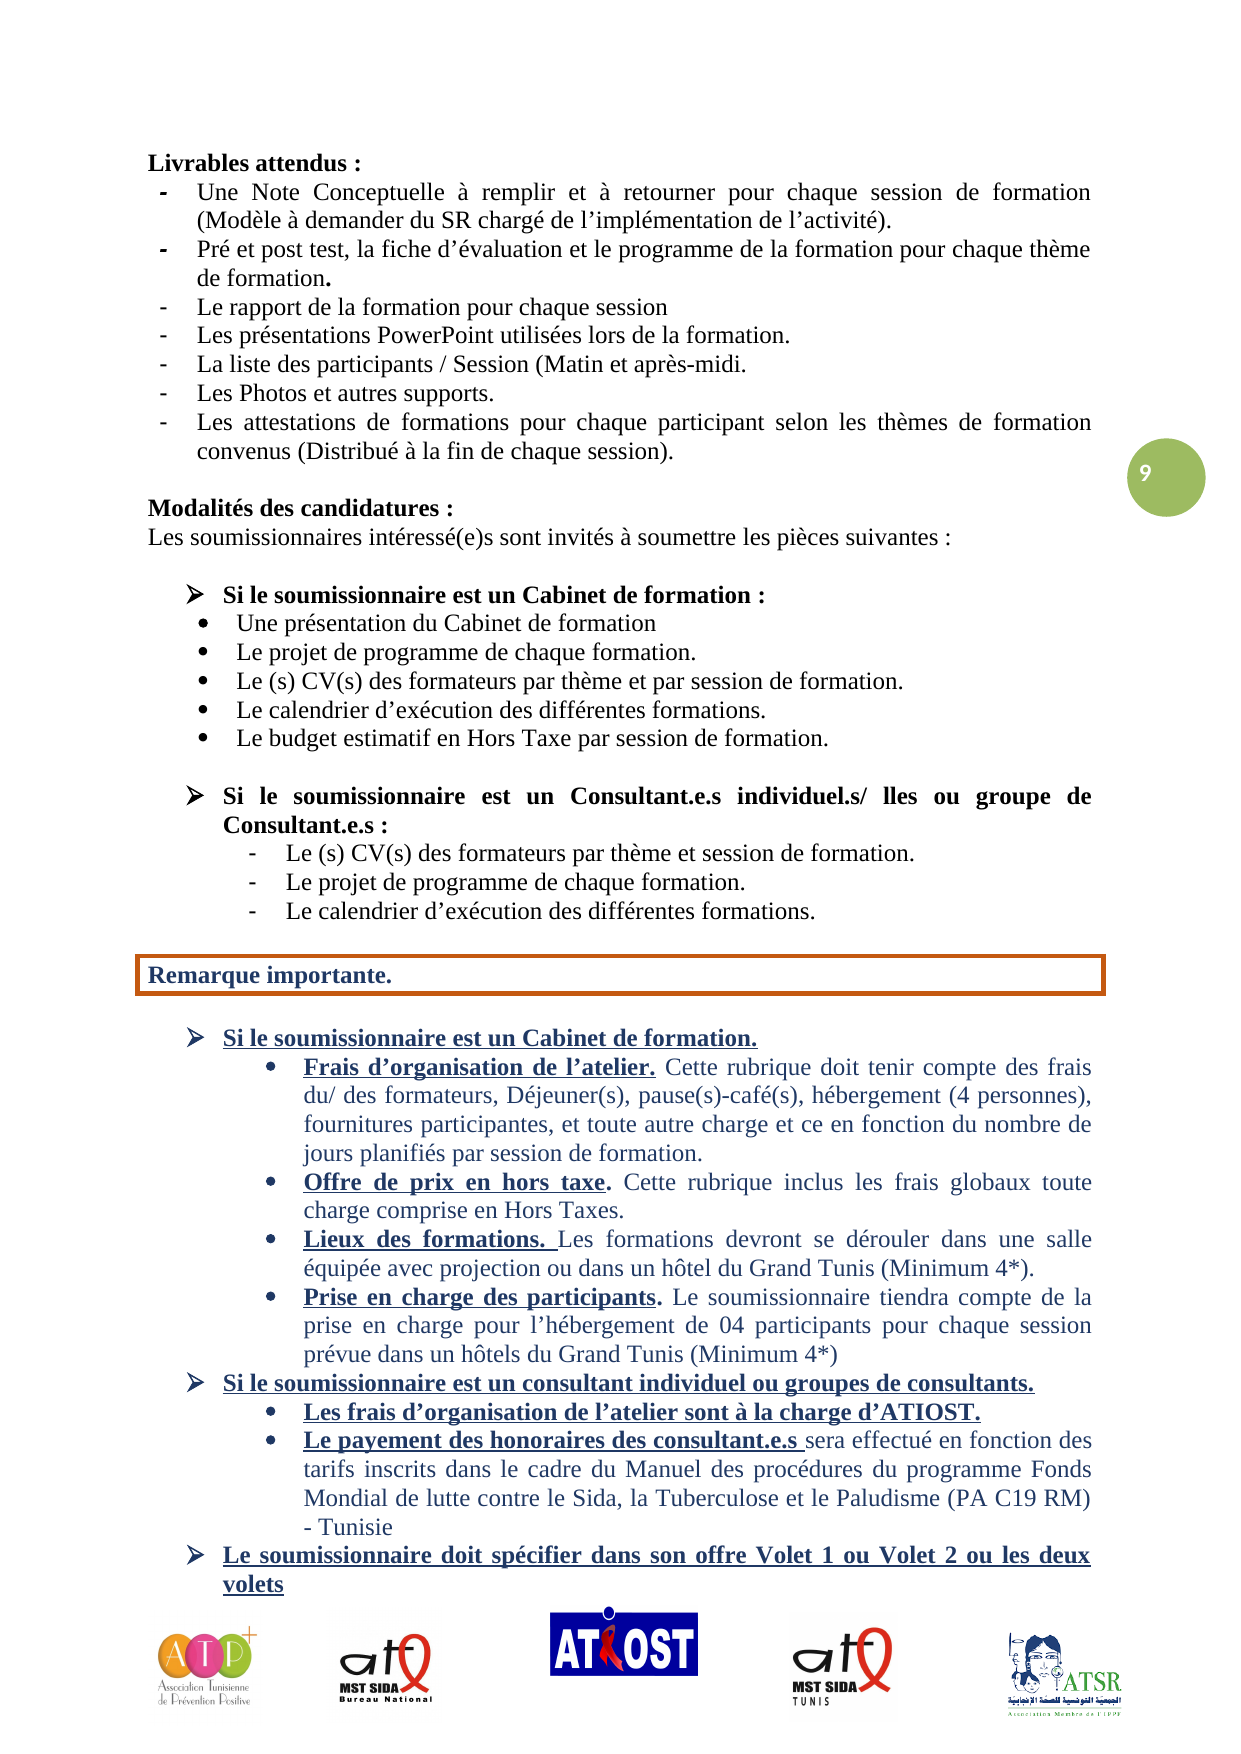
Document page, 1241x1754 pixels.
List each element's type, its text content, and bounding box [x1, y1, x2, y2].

list Une Note Conceptuelle à remplir et à retourner pour chaque session de formation (Modèle à demander du SR chargé de l’implémentation de l’activité). [159, 176, 1092, 234]
list Une présentation du Cabinet de formation [199, 608, 1092, 637]
list Si le soumissionnaire est un Cabinet de formation : [185, 580, 1092, 608]
picture [788, 1612, 899, 1722]
text Livrables attendus : [148, 148, 1092, 176]
list Offre de prix en hors taxe. Cette rubrique inclus les frais globaux toute charge comprise en Hors Taxes. [266, 1167, 1092, 1224]
list Les attestations de formations pour chaque participant selon les thèmes de formation convenus (Distribué à la fin de chaque session). [159, 407, 1092, 465]
list Les présentations PowerPoint utilisées lors de la formation. [159, 321, 1092, 349]
list Lieux des formations. Les formations devront se dérouler dans une salle équipée avec projection ou dans un hôtel du Grand Tunis (Minimum 4*). [266, 1224, 1092, 1282]
list Le (s) CV(s) des formateurs par thème et session de formation. [248, 838, 1092, 867]
list Le rapport de la formation pour chaque session [159, 292, 1092, 321]
text Modalités des candidatures : [148, 493, 1092, 522]
list Les frais d’organisation de l’atelier sont à la charge d’ATIOST. [266, 1397, 1092, 1425]
list Le (s) CV(s) des formateurs par thème et par session de formation. [199, 666, 1092, 695]
list Le soumissionnaire doit spécifier dans son offre Volet 1 ou Volet 2 ou les deux volets [186, 1540, 1092, 1598]
list Les Photos et autres supports. [159, 378, 1092, 407]
text Les soumissionnaires intéressé(e)s sont invités à soumettre les pièces suivantes : [148, 522, 1092, 551]
list Le projet de programme de chaque formation. [248, 867, 1092, 896]
picture [550, 1605, 698, 1676]
list Le budget estimatif en Hors Taxe par session de formation. [199, 723, 1092, 752]
picture [147, 1610, 264, 1726]
text Remarque importante. [140, 958, 1101, 991]
list Le calendrier d’exécution des différentes formations. [248, 896, 1092, 925]
list Frais d’organisation de l’atelier. Cette rubrique doit tenir compte des frais du/ des formateurs, Déjeuner(s), pause(s)-café(s), hébergement (4 personnes), fournitures participantes, et toute autre charge et ce en fonction du nombre de jours planifiés par session de formation. [266, 1052, 1092, 1167]
list Le payement des honoraires des consultant.e.s sera effectué en fonction des tarifs inscrits dans le cadre du Manuel des procédures du programme Fonds Mondial de lutte contre le Sida, la Tuberculose et le Paludisme (PA C19 RM) - Tunisie [266, 1425, 1092, 1540]
list Si le soumissionnaire est un Consultant.e.s individuel.s/ lles ou groupe de Consultant.e.s : [185, 781, 1092, 838]
list Le calendrier d’exécution des différentes formations. [199, 695, 1092, 723]
list Si le soumissionnaire est un consultant individuel ou groupes de consultants. [186, 1368, 1092, 1397]
list La liste des participants / Session (Matin et après-midi. [159, 349, 1092, 378]
list Le projet de programme de chaque formation. [199, 637, 1092, 666]
list Pré et post test, la fiche d’évaluation et le programme de la formation pour chaque thème de formation. [159, 234, 1092, 292]
list Prise en charge des participants. Le soumissionnaire tiendra compte de la prise en charge pour l’hébergement de 04 participants pour chaque session prévue dans un hôtels du Grand Tunis (Minimum 4*) [266, 1282, 1092, 1368]
picture [326, 1607, 442, 1723]
list Si le soumissionnaire est un Cabinet de formation. [186, 1023, 1092, 1052]
